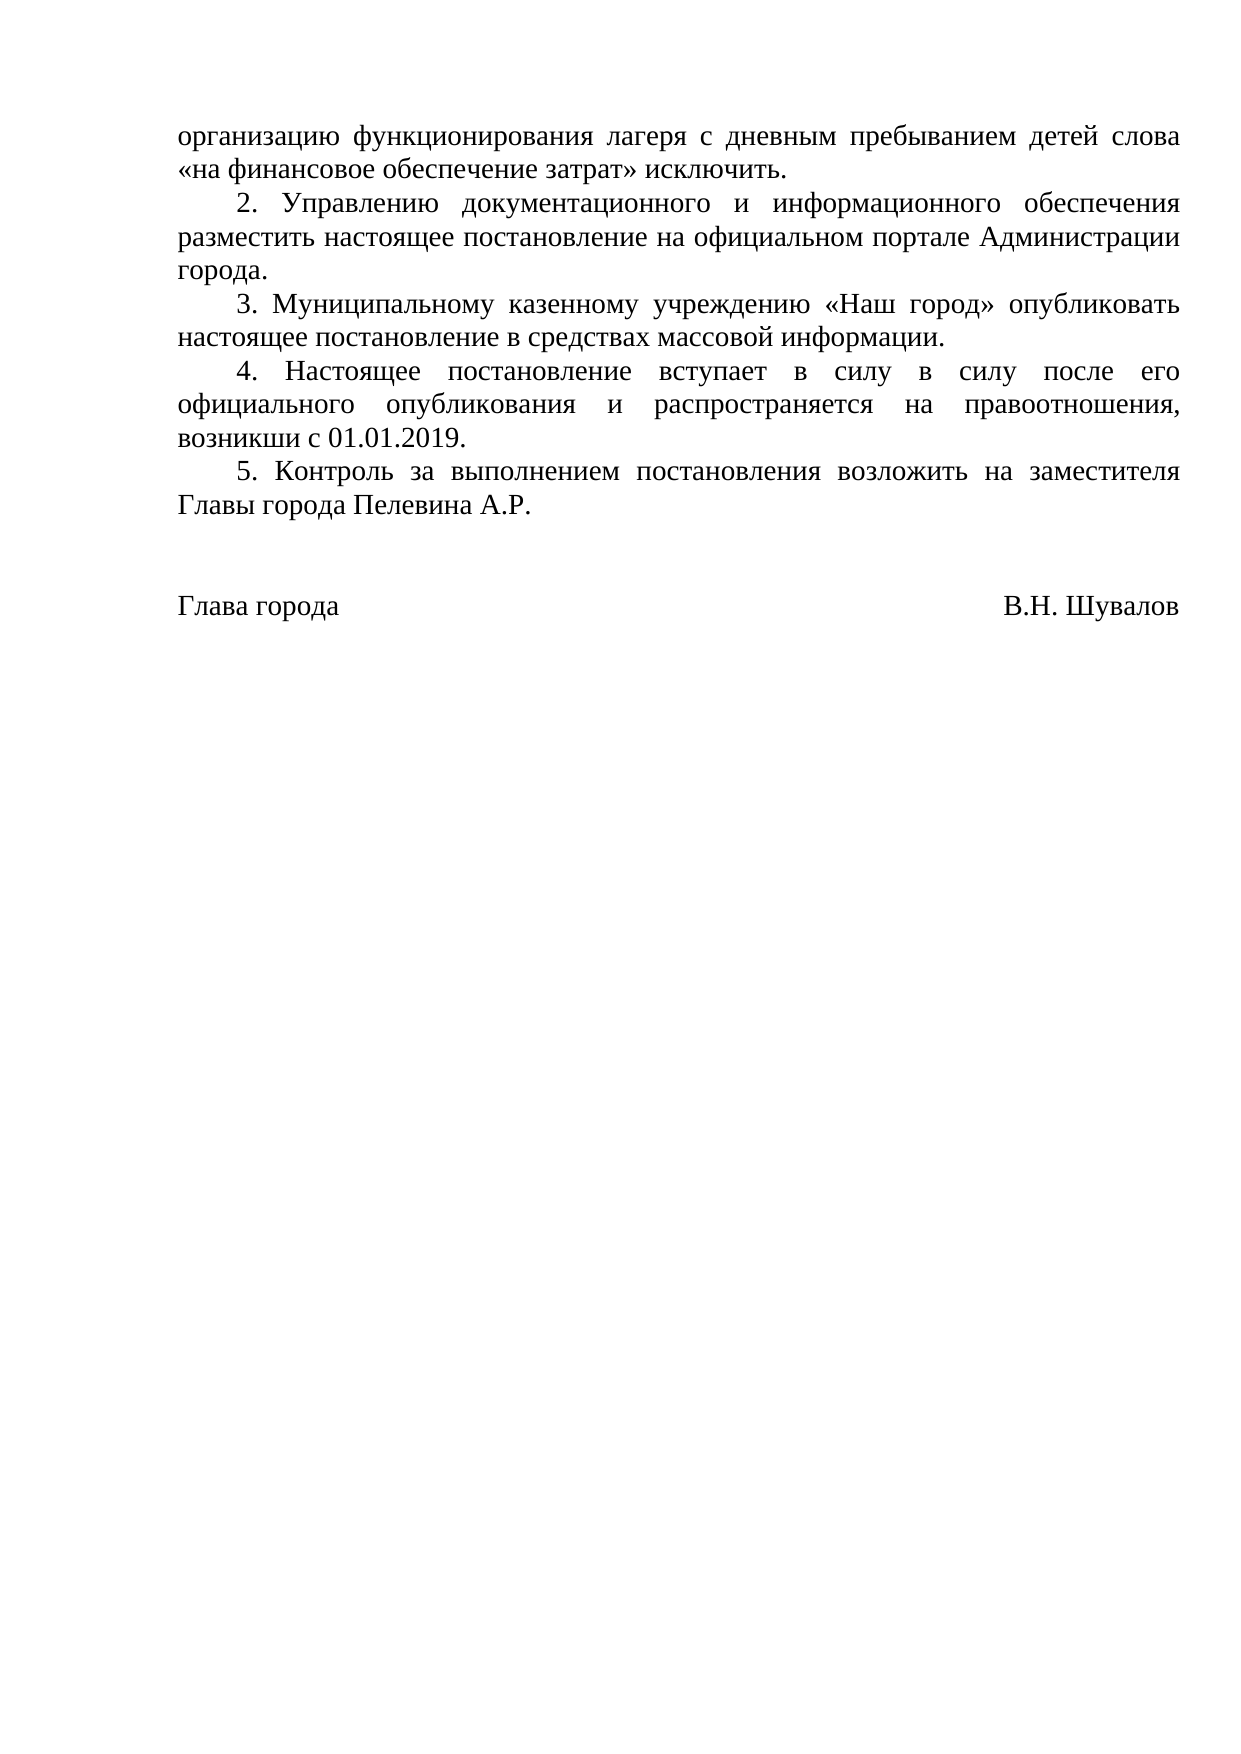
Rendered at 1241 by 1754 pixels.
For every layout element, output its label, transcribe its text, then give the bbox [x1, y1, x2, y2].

text 5. Контроль за выполнением постановления возложить на заместителя Главы города Пелевина А.Р. [177, 453, 1181, 521]
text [177, 118, 1181, 185]
text 2. Управлению документационного и информационного обеспечения разместить настоящее постановление на официальном портале Администрации города. [177, 185, 1181, 286]
title Глава города В.Н. Шувалов [177, 588, 1181, 621]
text 3. Муниципальному казенному учреждению «Наш город» опубликовать настоящее постановление в средствах массовой информации. [177, 286, 1181, 353]
text 4. Настоящее постановление вступает в силу в силу после его официального опубликования и распространяется на правоотношения, возникши с 01.01.2019. [177, 353, 1181, 453]
